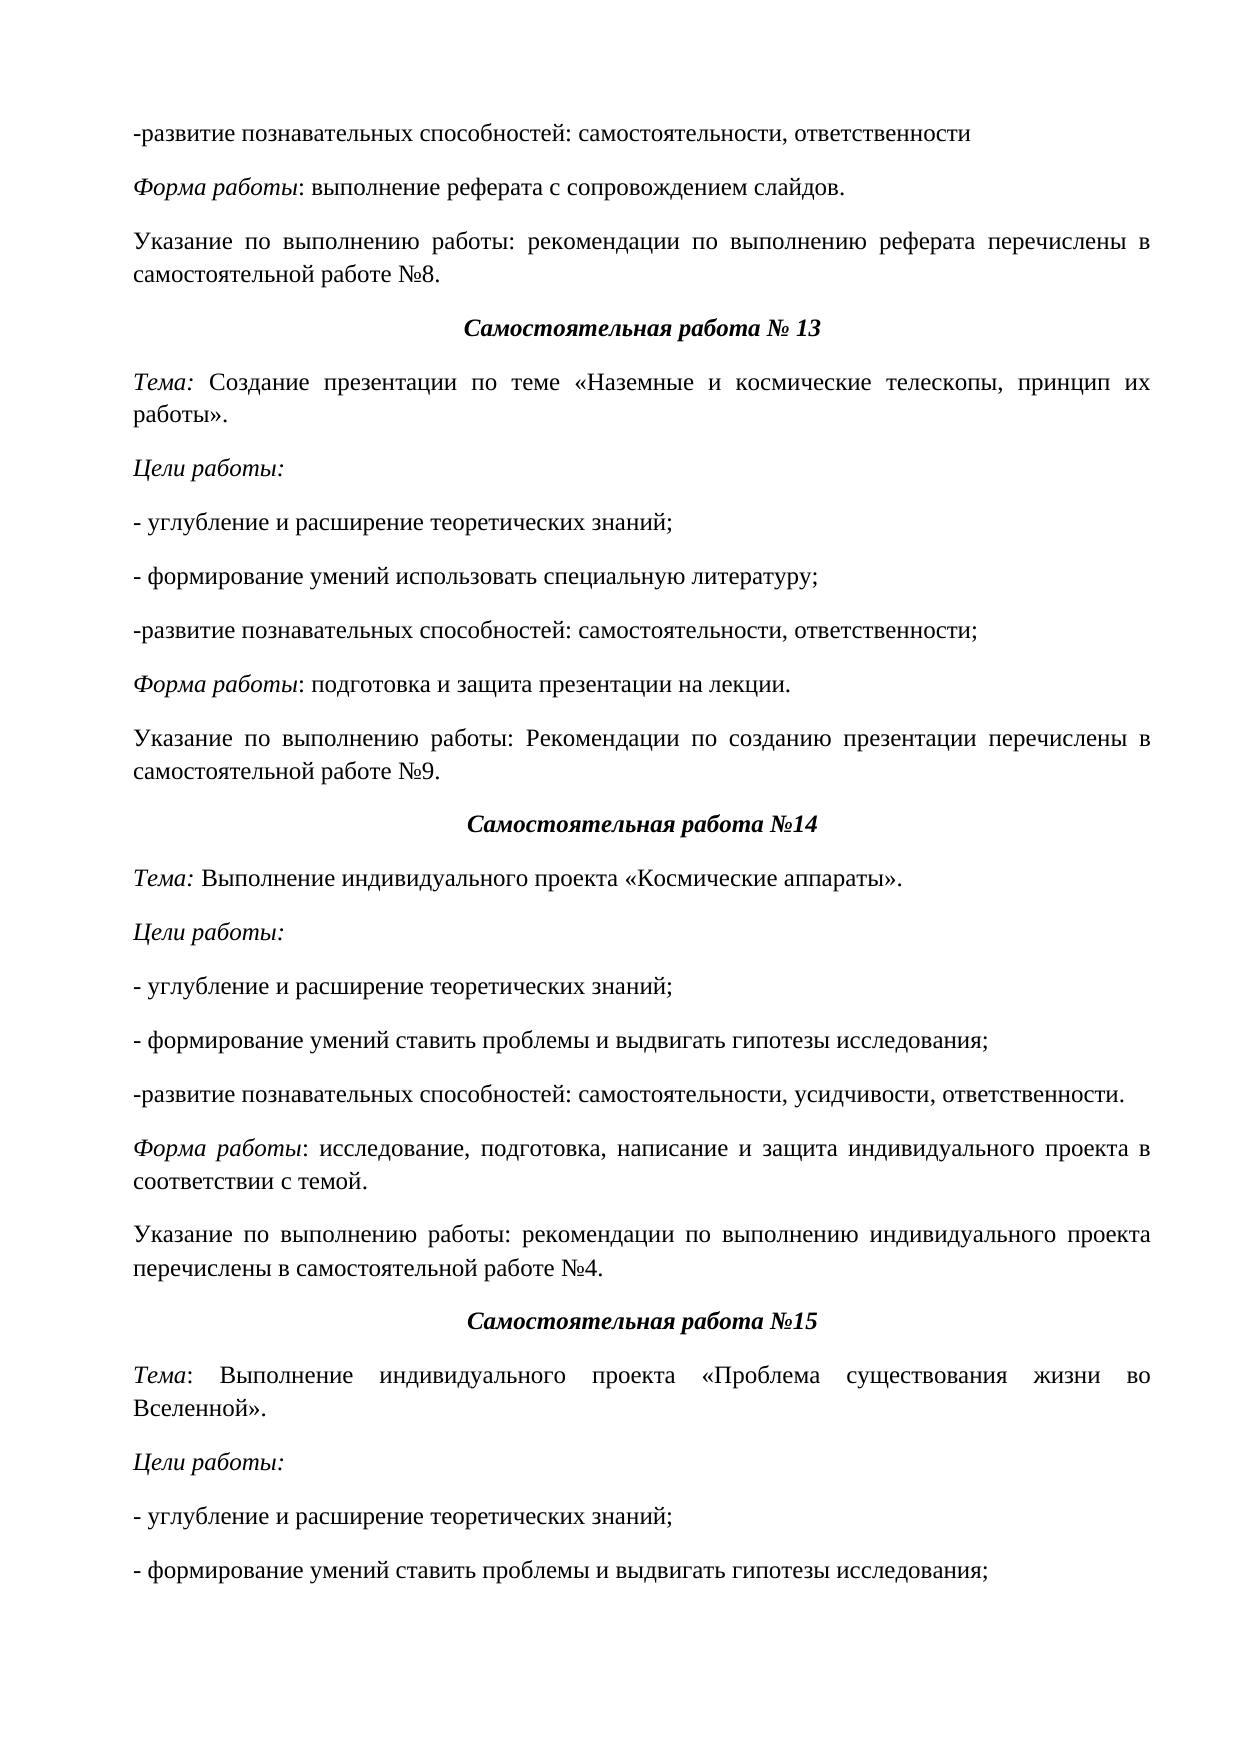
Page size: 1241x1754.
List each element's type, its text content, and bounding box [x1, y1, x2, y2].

text Цели работы: [133, 453, 1152, 482]
text - формирование умений ставить проблемы и выдвигать гипотезы исследования; [133, 1555, 1152, 1584]
text Цели работы: [133, 917, 1152, 946]
text Указание по выполнению работы: рекомендации по выполнению реферата перечислены в самостоятельной работе №8. [133, 226, 1152, 288]
text -развитие познавательных способностей: самостоятельности, ответственности [133, 118, 1152, 147]
text Форма работы: исследование, подготовка, написание и защита индивидуального проекта в соответствии с темой. [133, 1133, 1152, 1194]
text -развитие познавательных способностей: самостоятельности, ответственности; [133, 615, 1152, 644]
text - углубление и расширение теоретических знаний; [133, 507, 1152, 536]
text Цели работы: [133, 1447, 1152, 1476]
text -развитие познавательных способностей: самостоятельности, усидчивости, ответственности. [133, 1079, 1152, 1108]
text Указание по выполнению работы: Рекомендации по созданию презентации перечислены в самостоятельной работе №9. [133, 723, 1152, 784]
text - формирование умений ставить проблемы и выдвигать гипотезы исследования; [133, 1025, 1152, 1054]
text Тема: Выполнение индивидуального проекта «Проблема существования жизни во Вселенной». [133, 1360, 1152, 1422]
text Форма работы: выполнение реферата с сопровождением слайдов. [133, 172, 1152, 201]
text - формирование умений использовать специальную литературу; [133, 561, 1152, 590]
text Указание по выполнению работы: рекомендации по выполнению индивидуального проекта перечислены в самостоятельной работе №4. [133, 1219, 1152, 1281]
text Тема: Создание презентации по теме «Наземные и космические телескопы, принцип их работы». [133, 367, 1152, 428]
text Самостоятельная работа №14 [133, 809, 1152, 838]
text Тема: Выполнение индивидуального проекта «Космические аппараты». [133, 863, 1152, 892]
text Форма работы: подготовка и защита презентации на лекции. [133, 669, 1152, 698]
text - углубление и расширение теоретических знаний; [133, 1501, 1152, 1530]
text Самостоятельная работа №15 [133, 1306, 1152, 1335]
text - углубление и расширение теоретических знаний; [133, 971, 1152, 1000]
text Самостоятельная работа № 13 [133, 313, 1152, 341]
